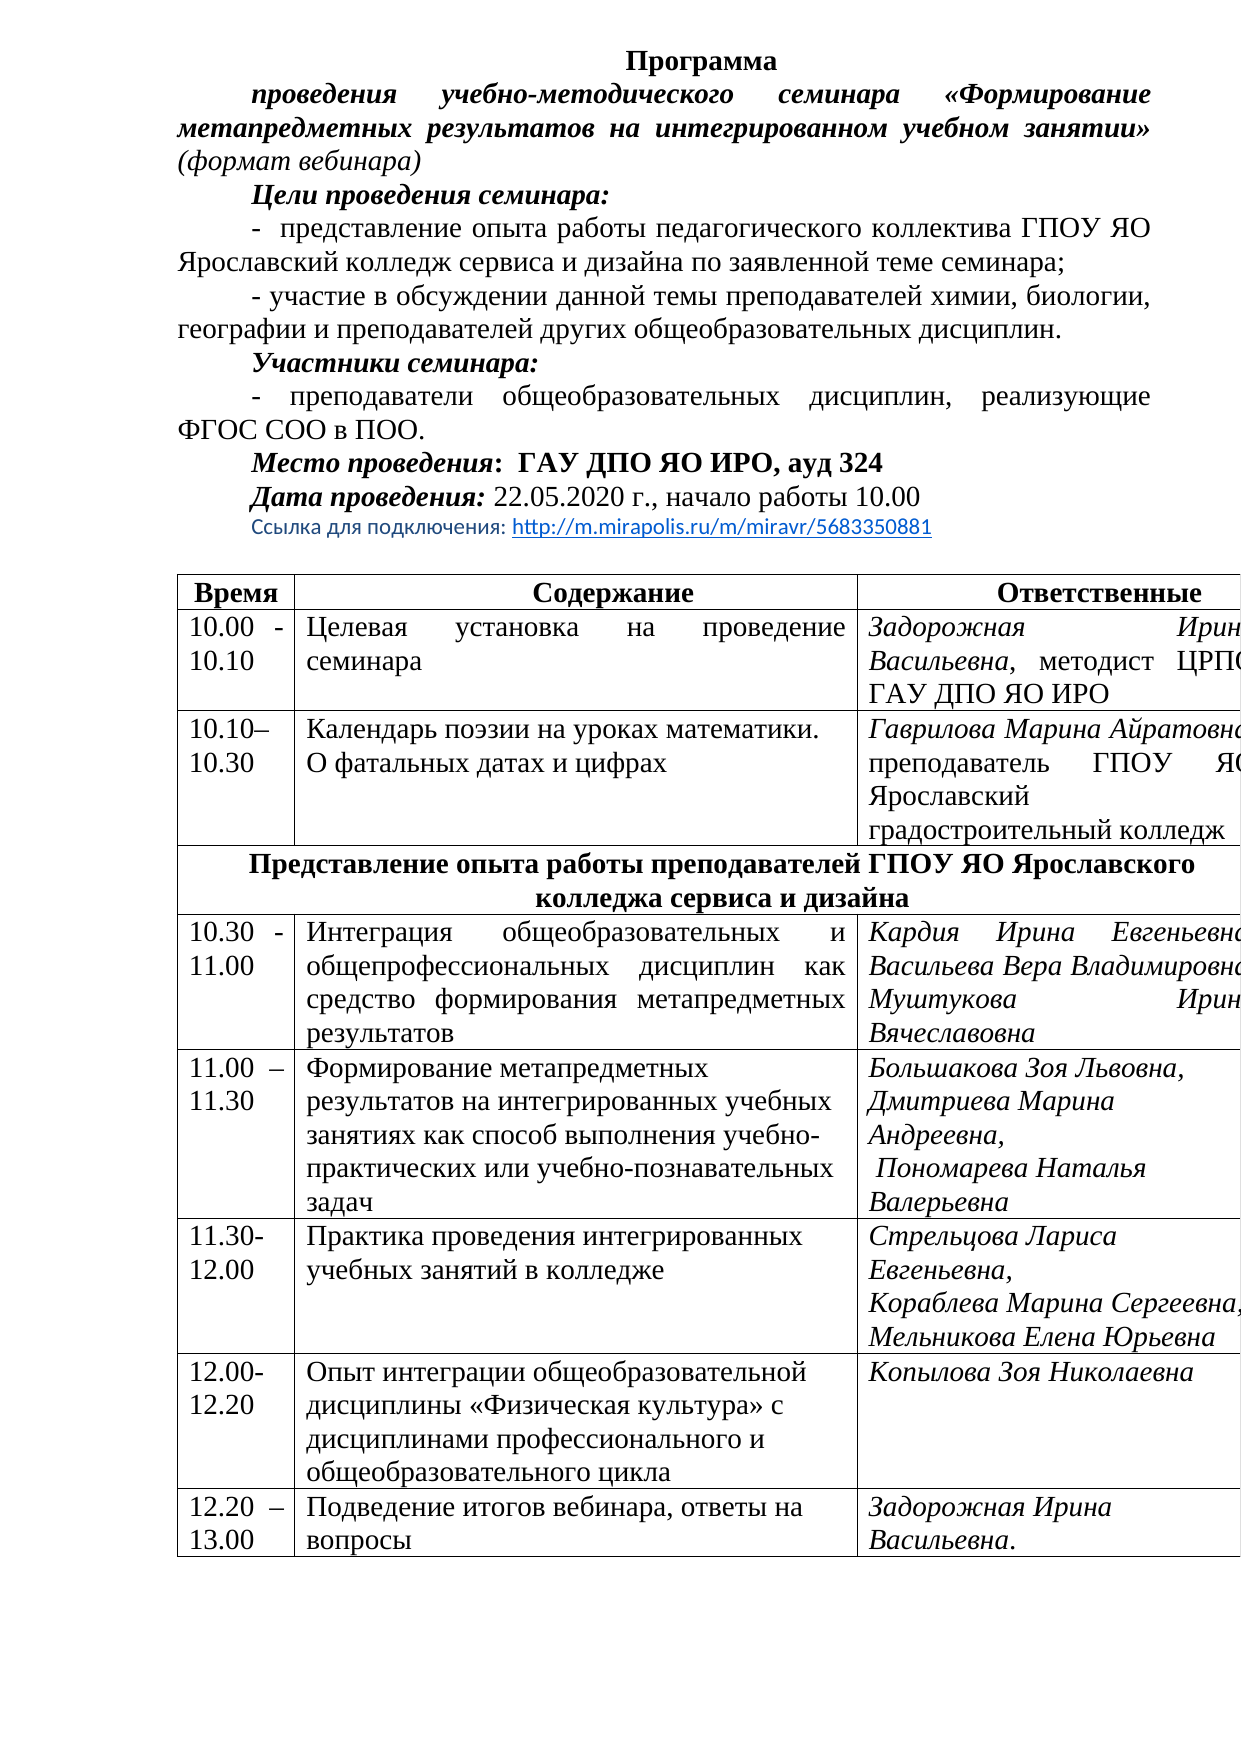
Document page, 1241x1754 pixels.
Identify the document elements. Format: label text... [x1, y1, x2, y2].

table_cell 11.30-12.00 [178, 1219, 294, 1353]
text Участники семинара: [177, 345, 1152, 378]
table_cell 12.00-12.20 [178, 1354, 294, 1488]
table_cell Представление опыта работы преподавателей ГПОУ ЯО Ярославского колледжа сервиса и дизайна [178, 846, 1240, 913]
text проведения учебно-методического семинара «Формирование метапредметных результатов на интегрированном учебном занятии» (формат вебинара) [177, 76, 1152, 177]
text Дата проведения: 22.05.2020 г., начало работы 10.00 [177, 479, 1152, 512]
table_cell Копылова Зоя Николаевна [858, 1354, 1240, 1488]
table_cell Подведение итогов вебинара, ответы на вопросы [295, 1489, 857, 1556]
table_cell Задорожная Ирина Васильевна. [858, 1489, 1240, 1556]
table_cell Формирование метапредметных результатов на интегрированных учебных занятиях как способ выполнения учебно-практических или учебно-познавательных задач [295, 1050, 857, 1217]
table_cell Практика проведения интегрированных учебных занятий в колледже [295, 1219, 857, 1353]
text - представление опыта работы педагогического коллектива ГПОУ ЯО Ярославский колледж сервиса и дизайна по заявленной теме семинара; [177, 211, 1152, 278]
table_cell Кардия Ирина Евгеньевна, Васильева Вера Владимировна, Муштукова Ирина Вячеславовна [858, 915, 1240, 1049]
table_cell Задорожная Ирина Васильевна, методист ЦРПО ГАУ ДПО ЯО ИРО [858, 610, 1240, 710]
table_header Время [178, 575, 294, 608]
table_cell Большакова Зоя Львовна, Дмитриева Марина Андреевна, Пономарева Наталья Валерьевна [858, 1050, 1240, 1217]
table_cell 11.00 – 11.30 [178, 1050, 294, 1217]
table_cell Гаврилова Марина Айратовна, преподаватель ГПОУ ЯО Ярославский градостроительный колледж [858, 711, 1240, 845]
table_cell Календарь поэзии на уроках математики. О фатальных датах и цифрах [295, 711, 857, 845]
table_cell 10.30 -11.00 [178, 915, 294, 1049]
table_cell Опыт интеграции общеобразовательной дисциплины «Физическая культура» с дисциплинами профессионального и общеобразовательного цикла [295, 1354, 857, 1488]
text Цели проведения семинара: [177, 177, 1152, 211]
text - участие в обсуждении данной темы преподавателей химии, биологии, географии и преподавателей других общеобразовательных дисциплин. [177, 278, 1152, 345]
table_cell 10.10– 10.30 [178, 711, 294, 845]
table_cell Интеграция общеобразовательных и общепрофессиональных дисциплин как средство формирования метапредметных результатов [295, 915, 857, 1049]
text Место проведения: ГАУ ДПО ЯО ИРО, ауд 324 [177, 445, 1152, 479]
table_header Содержание [295, 575, 857, 608]
table_cell 12.20 – 13.00 [178, 1489, 294, 1556]
text - преподаватели общеобразовательных дисциплин, реализующие ФГОС СОО в ПОО. [177, 378, 1152, 445]
table_cell Стрельцова Лариса Евгеньевна, Кораблева Марина Сергеевна, Мельникова Елена Юрьевна [858, 1219, 1240, 1353]
table_header Ответственные [858, 575, 1240, 608]
table_cell 10.00 -10.10 [178, 610, 294, 710]
text Ссылка для подключения: http://m.mirapolis.ru/m/miravr/5683350881 [177, 512, 1152, 540]
table_cell Целевая установка на проведение семинара [295, 610, 857, 710]
text Программа [177, 43, 1152, 76]
